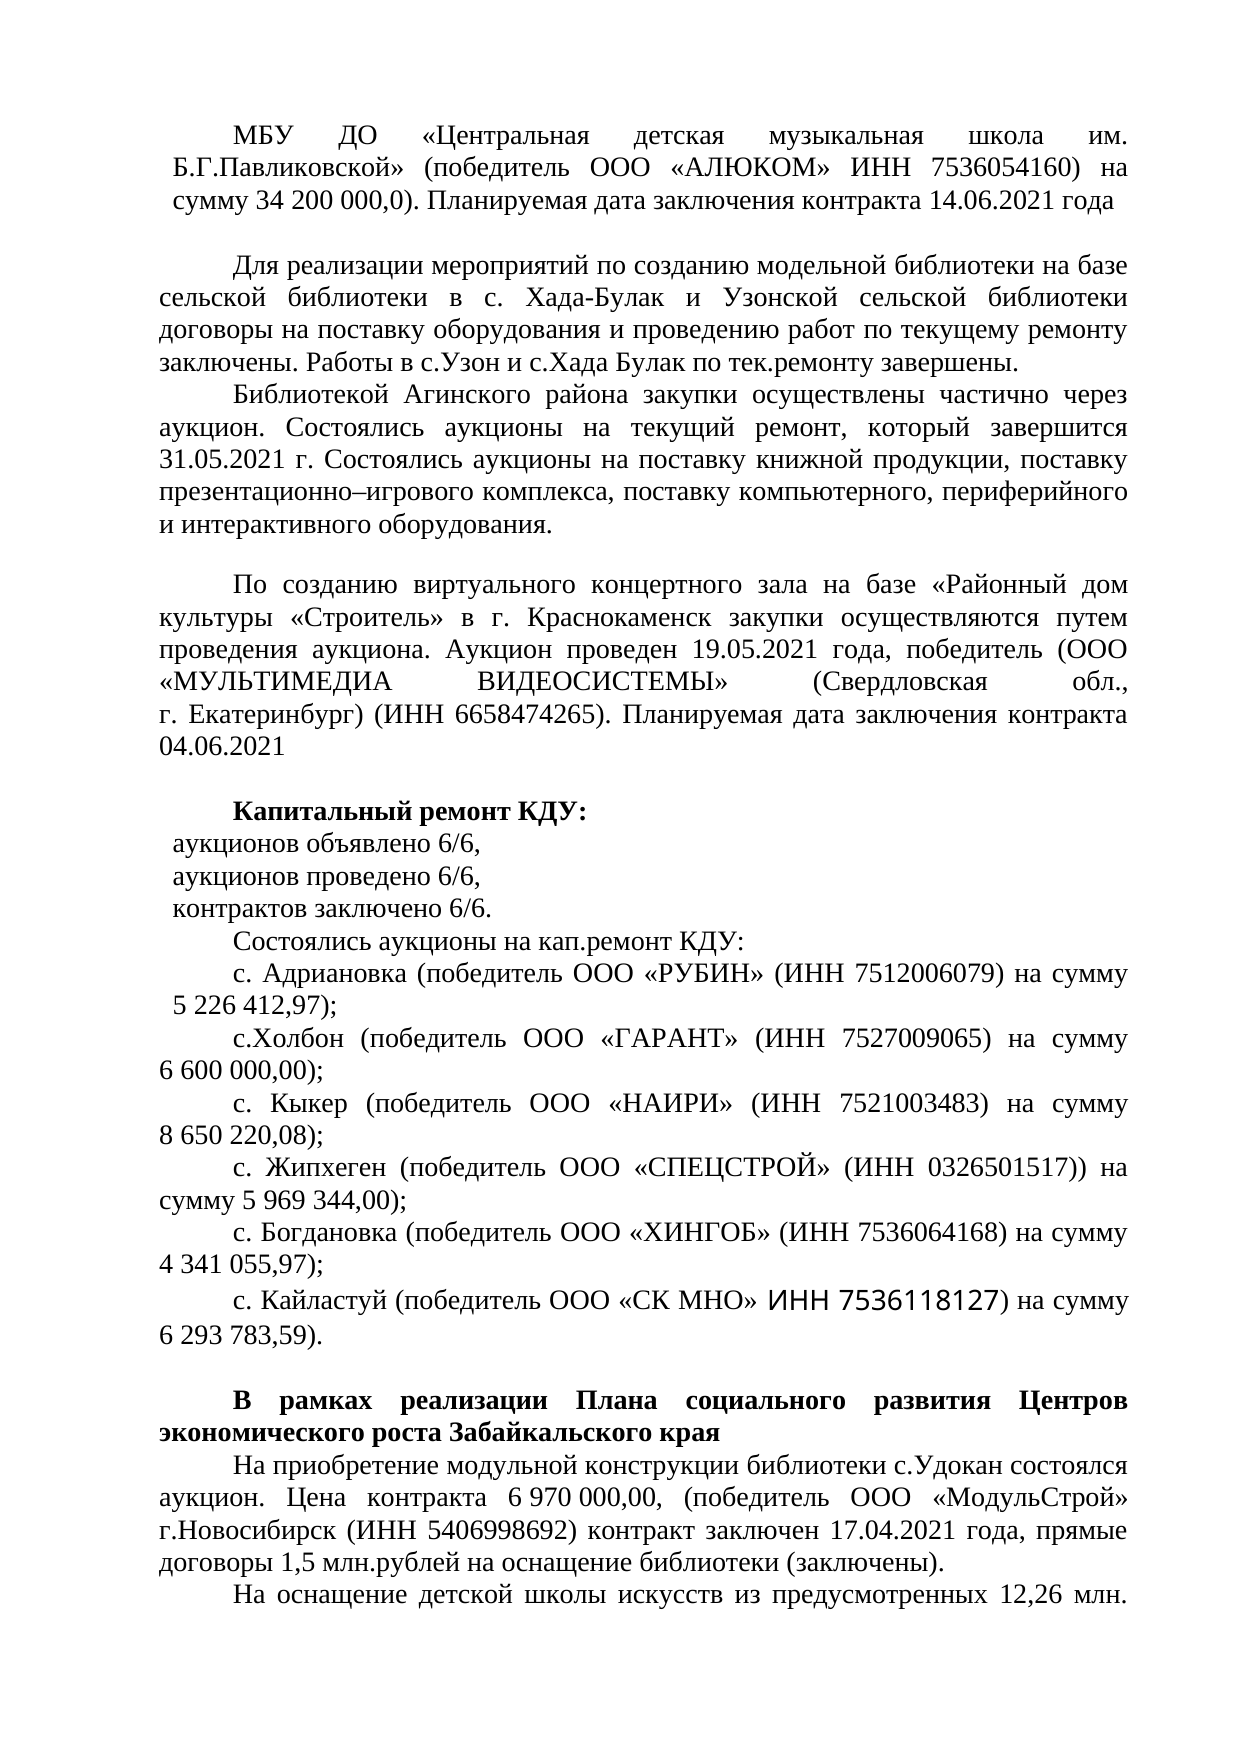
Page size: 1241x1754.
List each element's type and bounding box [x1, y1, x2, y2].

table_header [148, 118, 1140, 1610]
